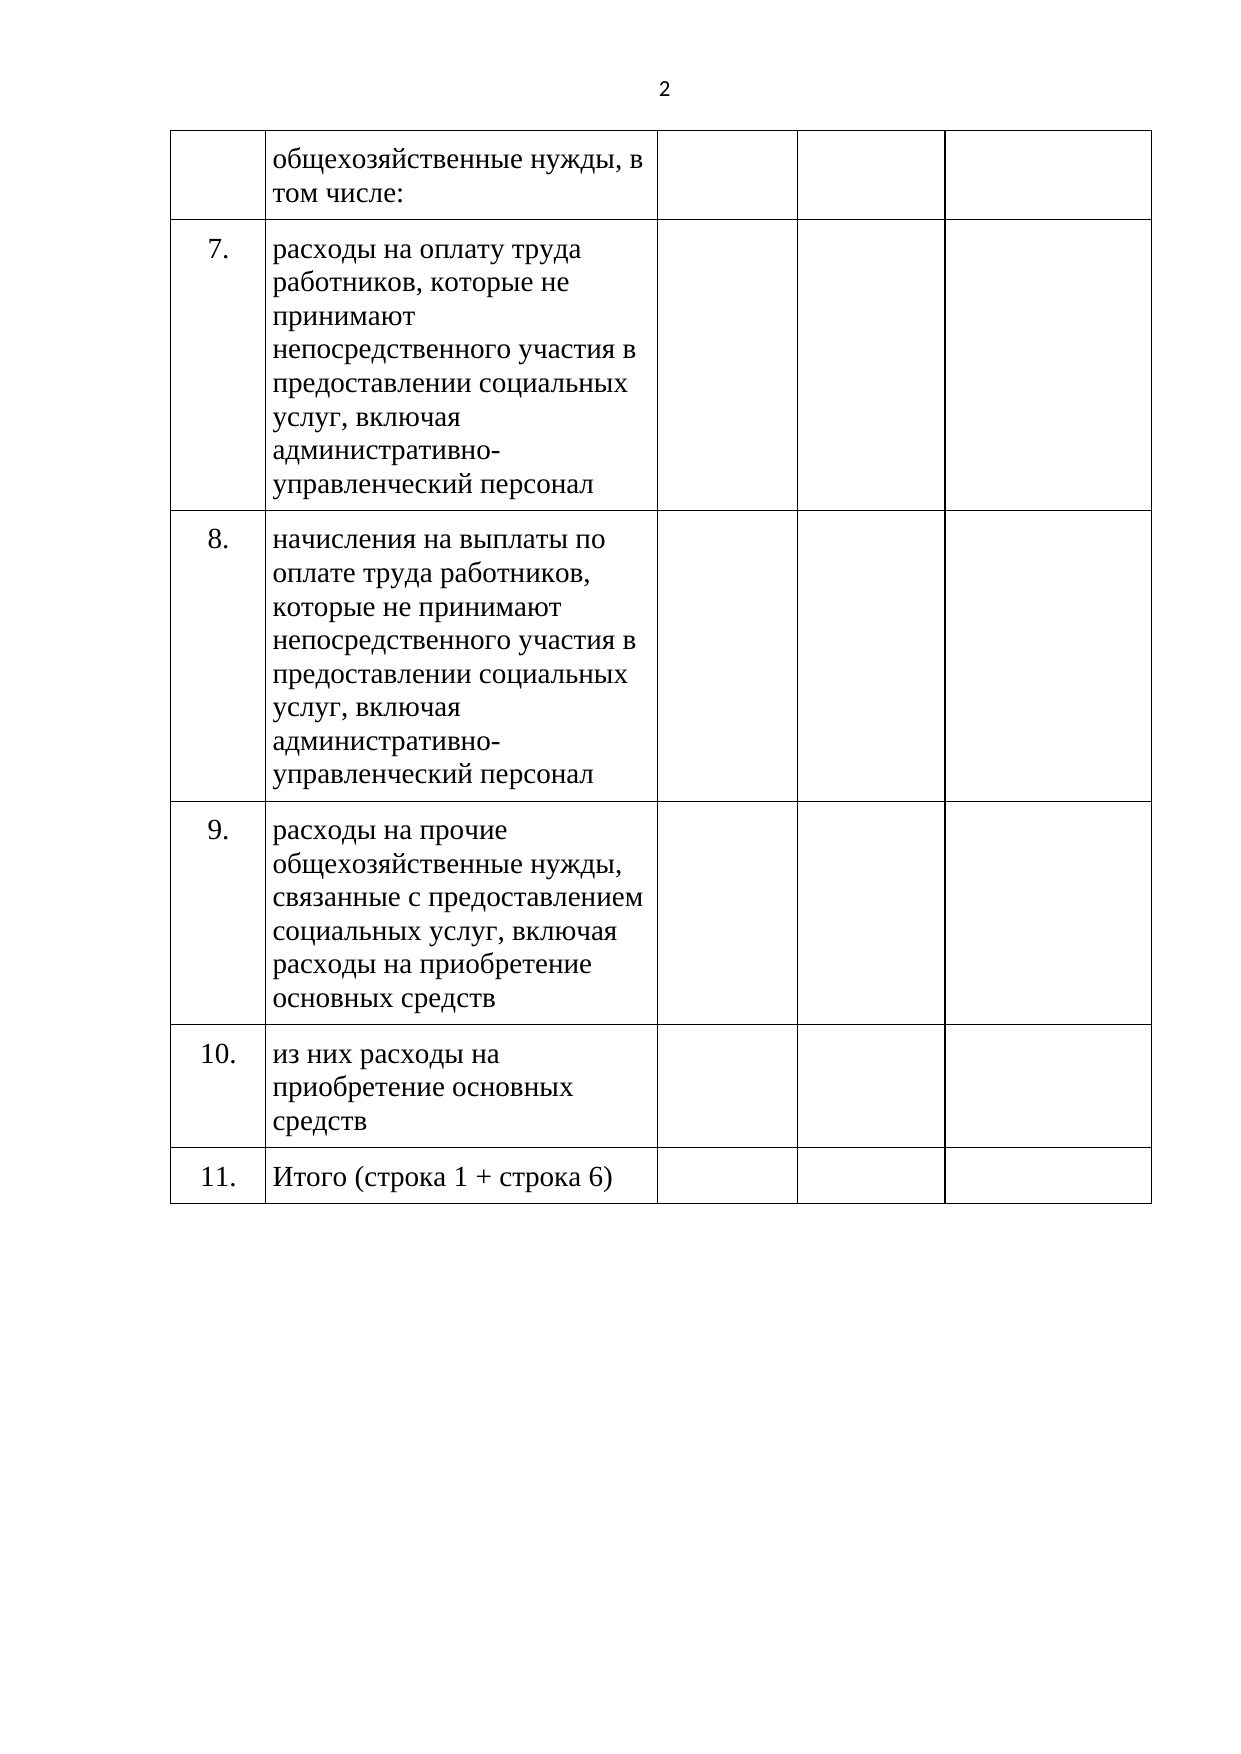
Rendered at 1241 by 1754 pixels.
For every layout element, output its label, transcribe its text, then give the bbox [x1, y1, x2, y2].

table_cell [798, 802, 944, 1024]
table_cell [946, 1025, 1151, 1147]
table_cell [946, 802, 1151, 1024]
table_cell [658, 220, 797, 510]
table_cell Итого (строка 1 + строка 6) [266, 1148, 657, 1203]
table_cell 7. [171, 220, 265, 510]
table_cell [658, 1025, 797, 1147]
table_cell [798, 1025, 944, 1147]
table_cell [946, 511, 1151, 801]
table_cell [946, 131, 1151, 219]
table_cell расходы на оплату труда работников, которые не принимают непосредственного участия в предоставлении социальных услуг, включая административно-управленческий персонал [266, 220, 657, 510]
table_cell [798, 220, 944, 510]
table_cell 10. [171, 1025, 265, 1147]
table_cell из них расходы на приобретение основных средств [266, 1025, 657, 1147]
table_cell [658, 131, 797, 219]
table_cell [266, 131, 657, 219]
table_cell [946, 1148, 1151, 1203]
table_cell [658, 1148, 797, 1203]
table_cell начисления на выплаты по оплате труда работников, которые не принимают непосредственного участия в предоставлении социальных услуг, включая административно-управленческий персонал [266, 511, 657, 801]
table_cell 8. [171, 511, 265, 801]
table_cell [798, 1148, 944, 1203]
table_cell 6. [171, 131, 265, 219]
table_cell расходы на прочие общехозяйственные нужды, связанные с предоставлением социальных услуг, включая расходы на приобретение основных средств [266, 802, 657, 1024]
table_cell [798, 511, 944, 801]
table_cell [798, 131, 944, 219]
table_cell 9. [171, 802, 265, 1024]
table_cell [658, 802, 797, 1024]
table_cell [658, 511, 797, 801]
table_cell 11. [171, 1148, 265, 1203]
table_cell [946, 220, 1151, 510]
